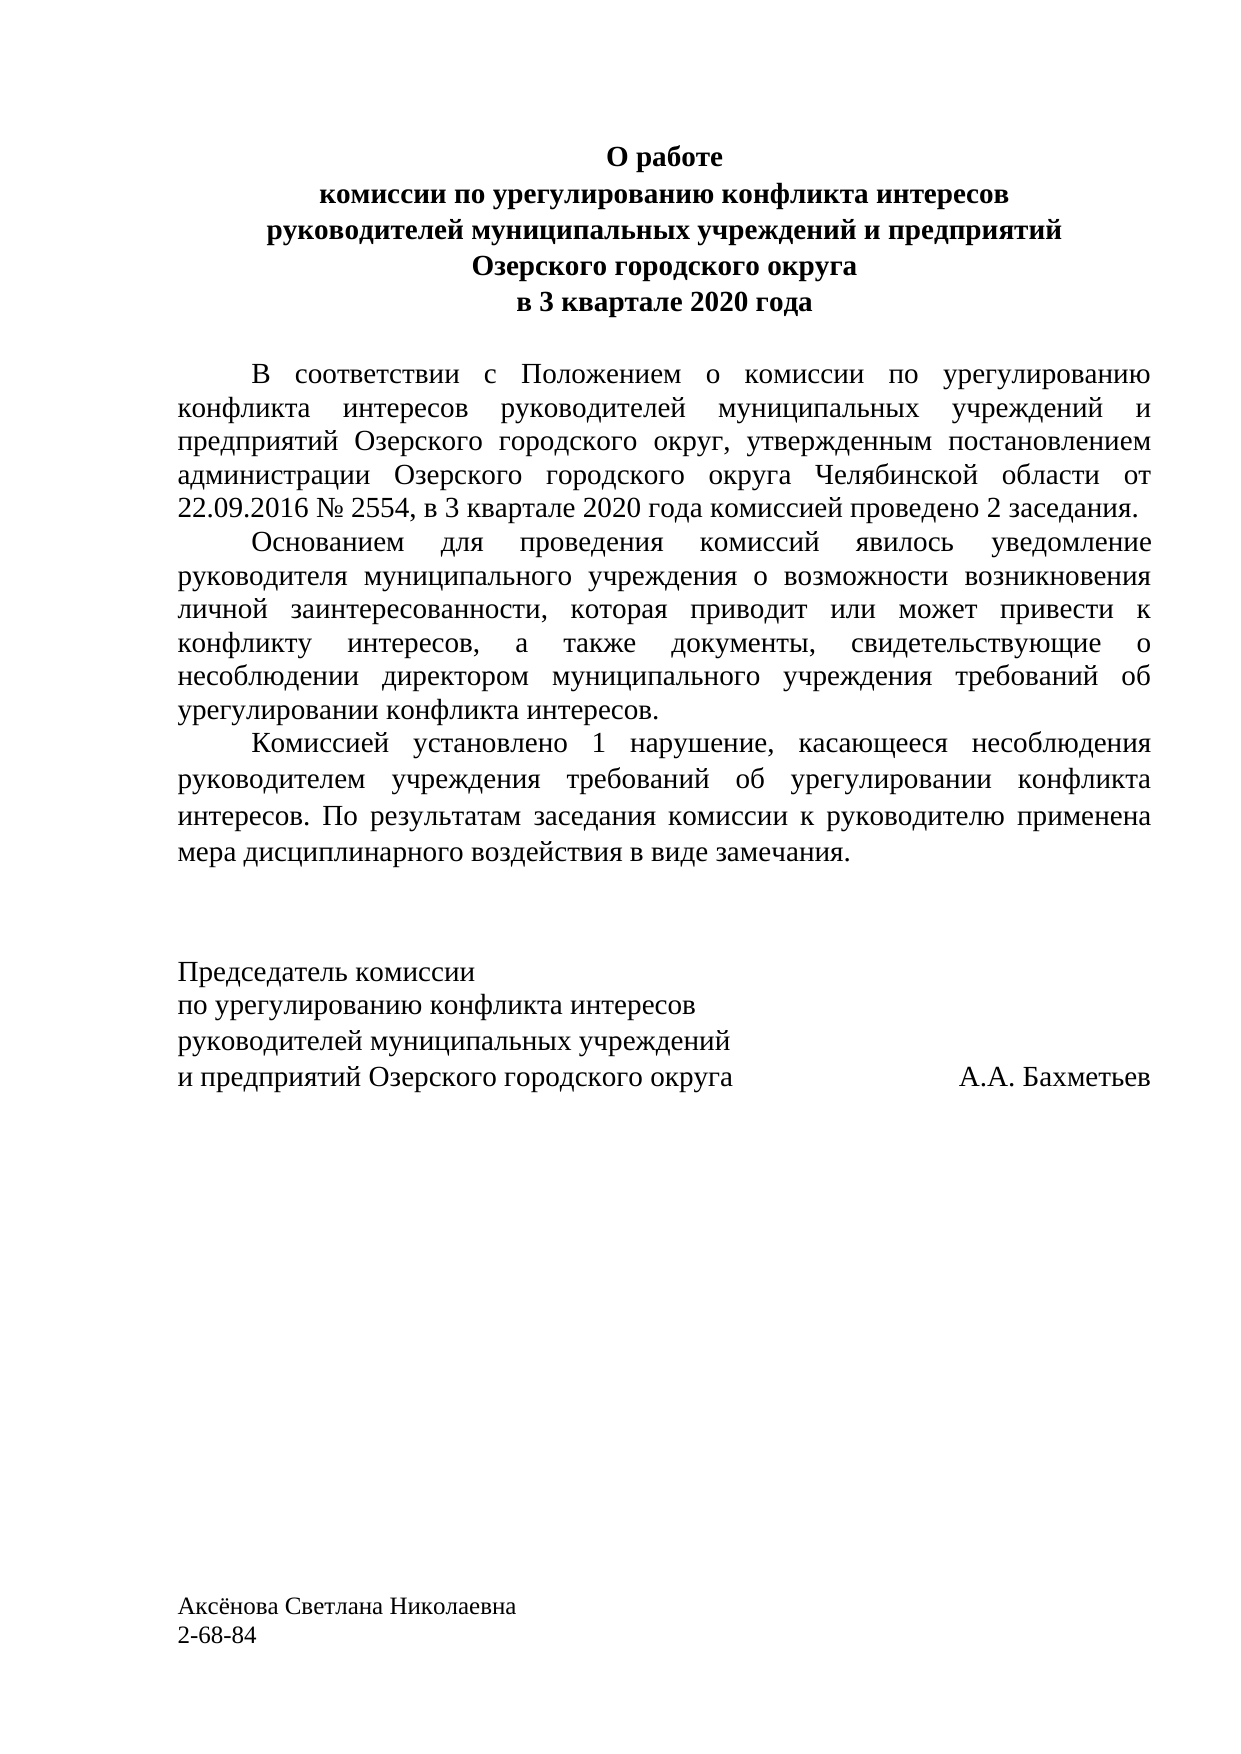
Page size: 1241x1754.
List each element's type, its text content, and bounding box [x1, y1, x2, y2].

text комиссии по урегулированию конфликта интересов [177, 176, 1152, 209]
text О работе [177, 139, 1152, 173]
text Основанием для проведения комиссий явилось уведомление руководителя муниципального учреждения о возможности возникновения личной заинтересованности, которая приводит или может привести к конфликту интересов, а также документы, свидетельствующие о несоблюдении директором муниципального учреждения требований об урегулировании конфликта интересов. [177, 524, 1152, 725]
text 2-68-84 [177, 1620, 1152, 1649]
text Председатель комиссии [177, 954, 1152, 987]
text руководителей муниципальных учреждений и предприятий [177, 212, 1152, 245]
text и предприятий Озерского городского округа А.А. Бахметьев [177, 1059, 1152, 1093]
text в 3 квартале 2020 года [177, 284, 1152, 318]
text Озерского городского округа [177, 248, 1152, 282]
text В соответствии с Положением о комиссии по урегулированию конфликта интересов руководителей муниципальных учреждений и предприятий Озерского городского округ, утвержденным постановлением администрации Озерского городского округа Челябинской области от 22.09.2016 № 2554, в 3 квартале 2020 года комиссией проведено 2 заседания. [177, 356, 1152, 524]
text руководителей муниципальных учреждений [177, 1023, 1152, 1057]
text Аксёнова Светлана Николаевна [177, 1591, 1152, 1620]
text Комиссией установлено 1 нарушение, касающееся несоблюдения руководителем учреждения требований об урегулировании конфликта интересов. По результатам заседания комиссии к руководителю применена мера дисциплинарного воздействия в виде замечания. [177, 725, 1152, 867]
text по урегулированию конфликта интересов [177, 987, 1152, 1021]
